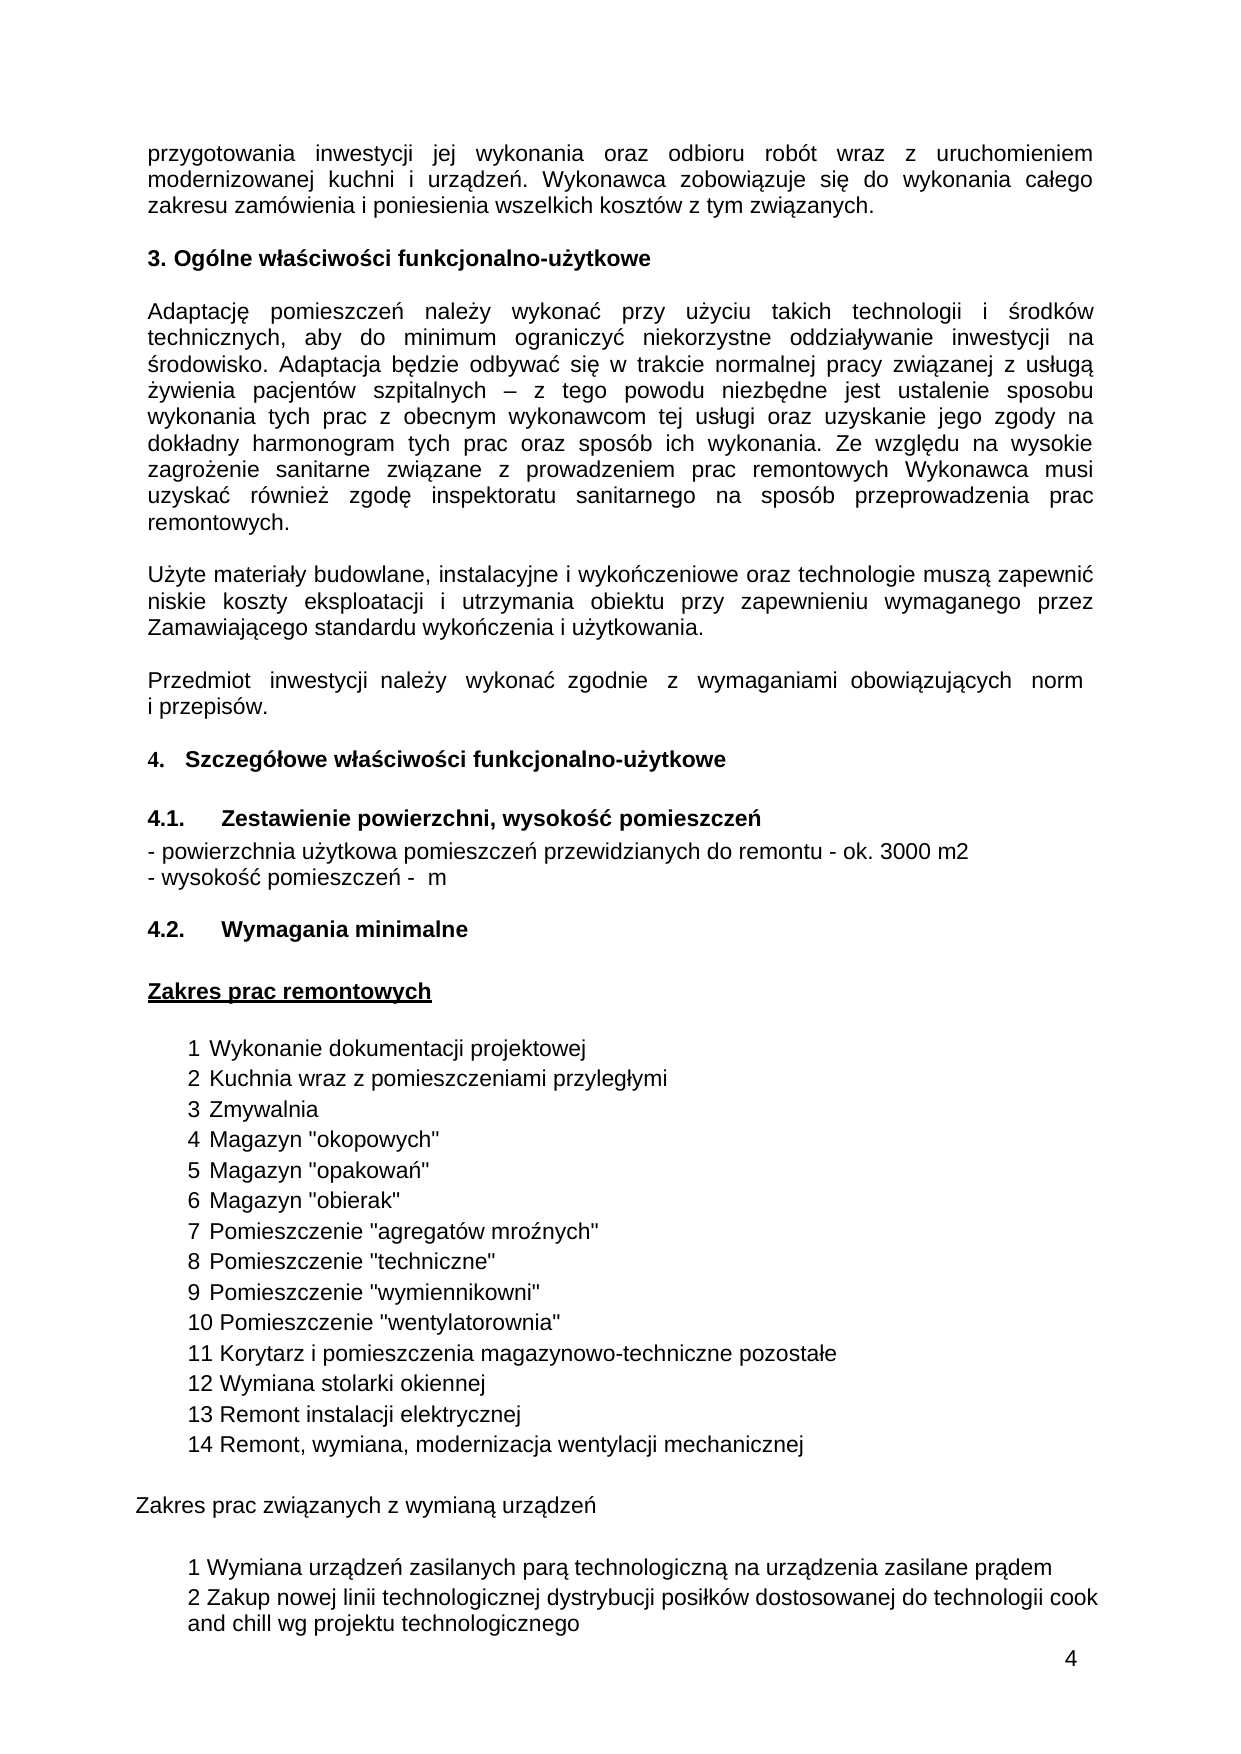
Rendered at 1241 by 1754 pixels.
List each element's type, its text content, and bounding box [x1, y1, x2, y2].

list 6 Magazyn "obierak" [187, 1187, 1105, 1213]
list 5 Magazyn "opakowań" [187, 1157, 1105, 1183]
list 8 Pomieszczenie "techniczne" [187, 1248, 1105, 1274]
subtitle Wymagania minimalne [147, 916, 1105, 943]
text Przedmiot inwestycji należy wykonać zgodnie z wymaganiami obowiązujących norm i przepisów. [147, 667, 1089, 720]
subtitle Ogólne właściwości funkcjonalno-użytkowe [147, 245, 1105, 271]
list 7 Pomieszczenie "agregatów mroźnych" [187, 1218, 1105, 1244]
list 13 Remont instalacji elektrycznej [187, 1401, 1105, 1427]
text Zakres prac remontowych [147, 978, 1105, 1004]
text Adaptację pomieszczeń należy wykonać przy użyciu takich technologii i środków technicznych, aby do minimum ograniczyć niekorzystne oddziaływanie inwestycji na środowisko. Adaptacja będzie odbywać się w trakcie normalnej pracy związanej z usługą żywienia pacjentów szpitalnych – z tego powodu niezbędne jest ustalenie sposobu wykonania tych prac z obecnym wykonawcom tej usługi oraz uzyskanie jego zgody na dokładny harmonogram tych prac oraz sposób ich wykonania. Ze względu na wysokie zagrożenie sanitarne związane z prowadzeniem prac remontowych Wykonawca musi uzyskać również zgodę inspektoratu sanitarnego na sposób przeprowadzenia prac remontowych. [147, 298, 1094, 535]
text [147, 139, 1094, 219]
list 4 Magazyn "okopowych" [187, 1126, 1105, 1152]
text 1 Wymiana urządzeń zasilanych parą technologiczną na urządzenia zasilane prądem [135, 1553, 1105, 1580]
text Użyte materiały budowlane, instalacyjne i wykończeniowe oraz technologie muszą zapewnić niskie koszty eksploatacji i utrzymania obiektu przy zapewnieniu wymaganego przez Zamawiającego standardu wykończenia i użytkowania. [147, 561, 1094, 640]
list 2 Kuchnia wraz z pomieszczeniami przyległymi [187, 1065, 1105, 1091]
list 3 Zmywalnia [187, 1096, 1105, 1122]
list 14 Remont, wymiana, modernizacja wentylacji mechanicznej [187, 1431, 1105, 1458]
list Zestawienie powierzchni, wysokość pomieszczeń [147, 805, 1105, 831]
list 12 Wymiana stolarki okiennej [187, 1370, 1105, 1397]
text Zakres prac związanych z wymianą urządzeń [135, 1492, 1105, 1519]
list 1 Wykonanie dokumentacji projektowej [187, 1034, 1105, 1061]
list wysokość pomieszczeń - m [147, 864, 1105, 891]
list powierzchnia użytkowa pomieszczeń przewidzianych do remontu - ok. 3000 m2 [147, 838, 1105, 864]
list 11 Korytarz i pomieszczenia magazynowo-techniczne pozostałe [187, 1340, 1105, 1366]
list 9 Pomieszczenie "wymiennikowni" [187, 1279, 1105, 1305]
list 10 Pomieszczenie "wentylatorownia" [187, 1309, 1105, 1336]
subtitle Szczegółowe właściwości funkcjonalno-użytkowe [147, 746, 1105, 772]
text 2 Zakup nowej linii technologicznej dystrybucji posiłków dostosowanej do technologii cook and chill wg projektu technologicznego [187, 1584, 1105, 1637]
